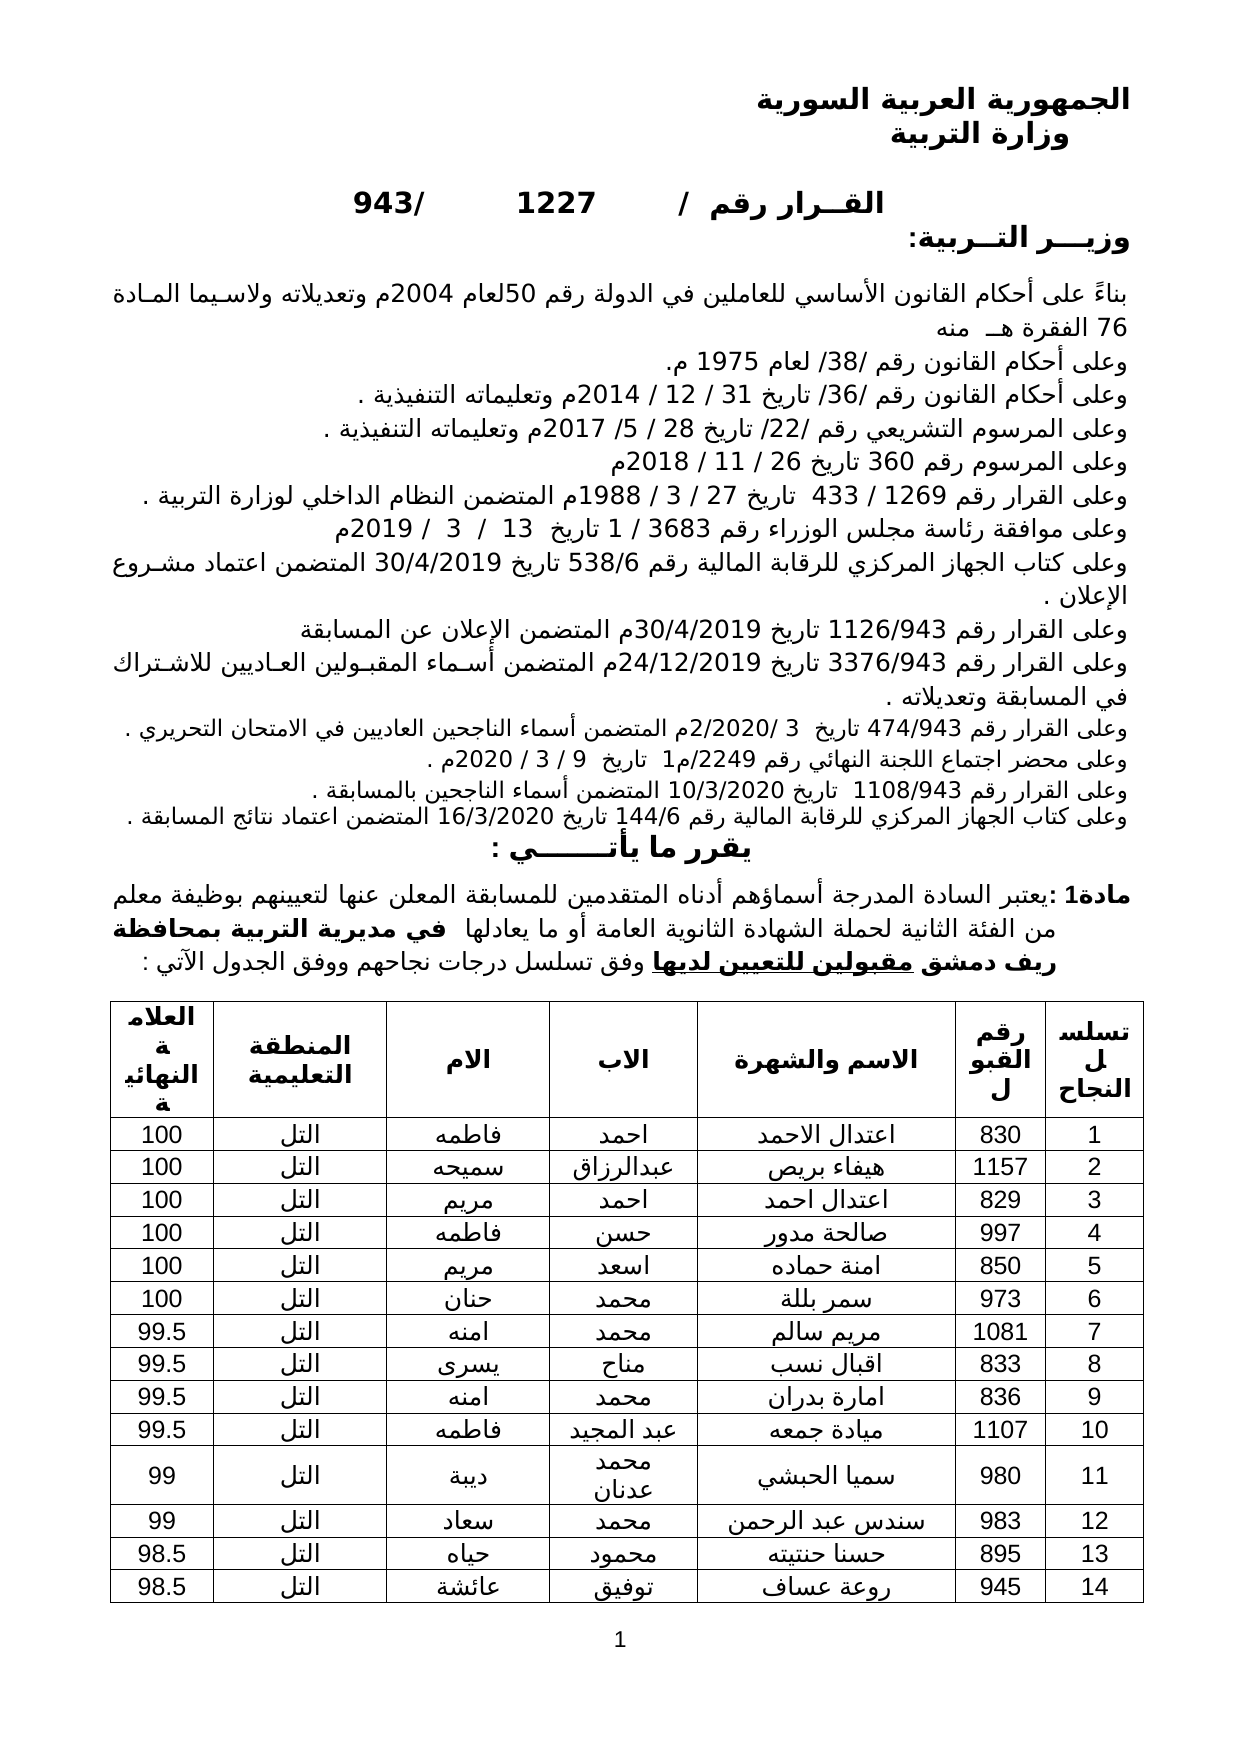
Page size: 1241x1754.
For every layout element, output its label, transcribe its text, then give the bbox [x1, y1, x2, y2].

table_cell 12 [1046, 1505, 1143, 1537]
table_cell ميادة جمعه [698, 1414, 955, 1445]
table_cell محمد عدنان [550, 1446, 697, 1504]
table_cell 1081 [956, 1315, 1045, 1347]
table_cell التل [214, 1282, 386, 1314]
table_cell فاطمه [387, 1217, 549, 1248]
table_cell مريم [387, 1249, 549, 1281]
table_cell سمر بللة [698, 1282, 955, 1314]
text وعلى كتاب الجهاز المركزي للرقابة المالية رقم 144/6 تاريخ 16/3/2020 المتضمن اعتماد نتائج المسابقة . [112, 803, 1128, 830]
table_cell 997 [956, 1217, 1045, 1248]
table_cell يسرى [387, 1348, 549, 1379]
text وعلى القرار رقم 1126/943 تاريخ 30/4/2019م المتضمن الإعلان عن المسابقة [112, 615, 1128, 644]
table_cell 850 [956, 1249, 1045, 1281]
table_cell امارة بدران [698, 1381, 955, 1412]
text وعلى القرار رقم 3376/943 تاريخ 24/12/2019م المتضمن أسماء المقبولين العاديين للاشتراك في المسابقة وتعديلاته . [112, 648, 1128, 711]
table_cell التل [214, 1538, 386, 1569]
table_cell 1107 [956, 1414, 1045, 1445]
table_cell فاطمه [387, 1118, 549, 1150]
table_cell 4 [1046, 1217, 1143, 1248]
table_cell محمد [550, 1315, 697, 1347]
table_cell احمد [550, 1118, 697, 1150]
table_cell مريم سالم [698, 1315, 955, 1347]
table_cell 983 [956, 1505, 1045, 1537]
table_cell ديبة [387, 1446, 549, 1504]
table_cell توفيق [550, 1570, 697, 1602]
table_cell التل [214, 1249, 386, 1281]
table_cell اسعد [550, 1249, 697, 1281]
table_cell 1 [1046, 1118, 1143, 1150]
table_cell 100 [111, 1118, 213, 1150]
table_cell احمد [550, 1184, 697, 1216]
text مادة1 :يعتبر السادة المدرجة أسماؤهم أدناه المتقدمين للمسابقة المعلن عنها لتعيينهم بوظيفة معلم من الفئة الثانية لحملة الشهادة الثانوية العامة أو ما يعادلها في مديرية التربية بمحافظة ريف دمشق مقبولين للتعيين لديها وفق تسلسل درجات نجاحهم ووفق الجدول الآتي : [112, 881, 1131, 976]
table_cell 99.5 [111, 1414, 213, 1445]
table_cell عبد المجيد [550, 1414, 697, 1445]
table_cell التل [214, 1414, 386, 1445]
table_cell 973 [956, 1282, 1045, 1314]
text وعلى أحكام القانون رقم /36/ تاريخ 31 / 12 / 2014م وتعليماته التنفيذية . [112, 380, 1128, 409]
table_cell صالحة مدور [698, 1217, 955, 1248]
table_cell 11 [1046, 1446, 1143, 1504]
table_cell التل [214, 1348, 386, 1379]
table_cell فاطمه [387, 1414, 549, 1445]
table_cell 2 [1046, 1151, 1143, 1183]
table_cell 5 [1046, 1249, 1143, 1281]
table_cell محمد [550, 1505, 697, 1537]
table_cell التل [214, 1118, 386, 1150]
table_cell 13 [1046, 1538, 1143, 1569]
table_cell محمود [550, 1538, 697, 1569]
table_cell 99.5 [111, 1381, 213, 1412]
text وعلى القرار رقم 1269 / 433 تاريخ 27 / 3 / 1988م المتضمن النظام الداخلي لوزارة التربية . [112, 481, 1128, 510]
text وعلى القرار رقم 1108/943 تاريخ 10/3/2020 المتضمن أسماء الناجحين بالمسابقة . [112, 777, 1128, 803]
table_header تسلسل النجاح [1046, 1002, 1143, 1117]
text وزيـــر التــربية: [112, 220, 1131, 254]
table_cell التل [214, 1315, 386, 1347]
text وعلى القرار رقم 474/943 تاريخ 3 /2/2020م المتضمن أسماء الناجحين العاديين في الامتحان التحريري . [112, 716, 1128, 742]
text القــرار رقم / 1227 /943 [109, 186, 1128, 220]
table_cell 7 [1046, 1315, 1143, 1347]
text وعلى كتاب الجهاز المركزي للرقابة المالية رقم 538/6 تاريخ 30/4/2019 المتضمن اعتماد مشروع الإعلان . [112, 548, 1128, 611]
table_cell 99 [111, 1446, 213, 1504]
table_cell التل [214, 1184, 386, 1216]
table_cell سميا الحبشي [698, 1446, 955, 1504]
table_cell التل [214, 1381, 386, 1412]
table_cell التل [214, 1151, 386, 1183]
table_cell حسن [550, 1217, 697, 1248]
table_cell 100 [111, 1282, 213, 1314]
table_cell سعاد [387, 1505, 549, 1537]
table_header الاب [550, 1002, 697, 1117]
table_cell اعتدال احمد [698, 1184, 955, 1216]
table_cell التل [214, 1570, 386, 1602]
table_cell 100 [111, 1249, 213, 1281]
table_cell روعة عساف [698, 1570, 955, 1602]
table_cell 830 [956, 1118, 1045, 1150]
table_cell التل [214, 1505, 386, 1537]
table_header العلامة النهائية [111, 1002, 213, 1117]
table_cell محمد [550, 1381, 697, 1412]
table_cell 99.5 [111, 1348, 213, 1379]
text الجمهورية العربية السورية [112, 83, 1131, 117]
table_cell 6 [1046, 1282, 1143, 1314]
table_cell اعتدال الاحمد [698, 1118, 955, 1150]
text يقرر ما يأتـــــــي : [112, 830, 1131, 864]
table_cell عائشة [387, 1570, 549, 1602]
table_cell التل [214, 1217, 386, 1248]
table_cell 836 [956, 1381, 1045, 1412]
table_cell هيفاء بريص [698, 1151, 955, 1183]
table_cell اقبال نسب [698, 1348, 955, 1379]
table_cell 1157 [956, 1151, 1045, 1183]
table_cell عبدالرزاق [550, 1151, 697, 1183]
table_cell 829 [956, 1184, 1045, 1216]
table_cell 100 [111, 1151, 213, 1183]
text وعلى محضر اجتماع اللجنة النهائي رقم 2249/م1 تاريخ 9 / 3 / 2020م . [112, 746, 1128, 773]
table_cell امنه [387, 1315, 549, 1347]
table_cell مناح [550, 1348, 697, 1379]
table_cell محمد [550, 1282, 697, 1314]
table_cell التل [214, 1446, 386, 1504]
text وعلى المرسوم التشريعي رقم /22/ تاريخ 28 / 5/ 2017م وتعليماته التنفيذية . [112, 414, 1128, 443]
table_cell 99 [111, 1505, 213, 1537]
table_cell 895 [956, 1538, 1045, 1569]
text وزارة التربية [112, 117, 1131, 151]
table_header المنطقة التعليمية [214, 1002, 386, 1117]
table_cell 98.5 [111, 1570, 213, 1602]
table_header رقم القبول [956, 1002, 1045, 1117]
table_cell مريم [387, 1184, 549, 1216]
table_header الاسم والشهرة [698, 1002, 955, 1117]
text وعلى موافقة رئاسة مجلس الوزراء رقم 3683 / 1 تاريخ 13 / 3 / 2019م [112, 514, 1128, 543]
table_cell امنه [387, 1381, 549, 1412]
table_cell 9 [1046, 1381, 1143, 1412]
table_cell 3 [1046, 1184, 1143, 1216]
table_cell سميحه [387, 1151, 549, 1183]
table_cell 14 [1046, 1570, 1143, 1602]
table_cell امنة حماده [698, 1249, 955, 1281]
text بناءً على أحكام القانون الأساسي للعاملين في الدولة رقم 50لعام 2004م وتعديلاته ولاسيما المادة 76 الفقرة هــ منه [112, 279, 1128, 342]
table_cell 10 [1046, 1414, 1143, 1445]
table_cell حياه [387, 1538, 549, 1569]
table_cell 980 [956, 1446, 1045, 1504]
table_cell 945 [956, 1570, 1045, 1602]
table_cell 8 [1046, 1348, 1143, 1379]
table_cell حنان [387, 1282, 549, 1314]
table_header الام [387, 1002, 549, 1117]
text وعلى أحكام القانون رقم /38/ لعام 1975 م. [112, 347, 1128, 376]
text وعلى المرسوم رقم 360 تاريخ 26 / 11 / 2018م [112, 447, 1128, 476]
table_cell 833 [956, 1348, 1045, 1379]
table_cell 100 [111, 1184, 213, 1216]
table_cell 99.5 [111, 1315, 213, 1347]
table_cell سندس عبد الرحمن [698, 1505, 955, 1537]
table_cell 98.5 [111, 1538, 213, 1569]
table_cell حسنا حنتيته [698, 1538, 955, 1569]
table_cell 100 [111, 1217, 213, 1248]
